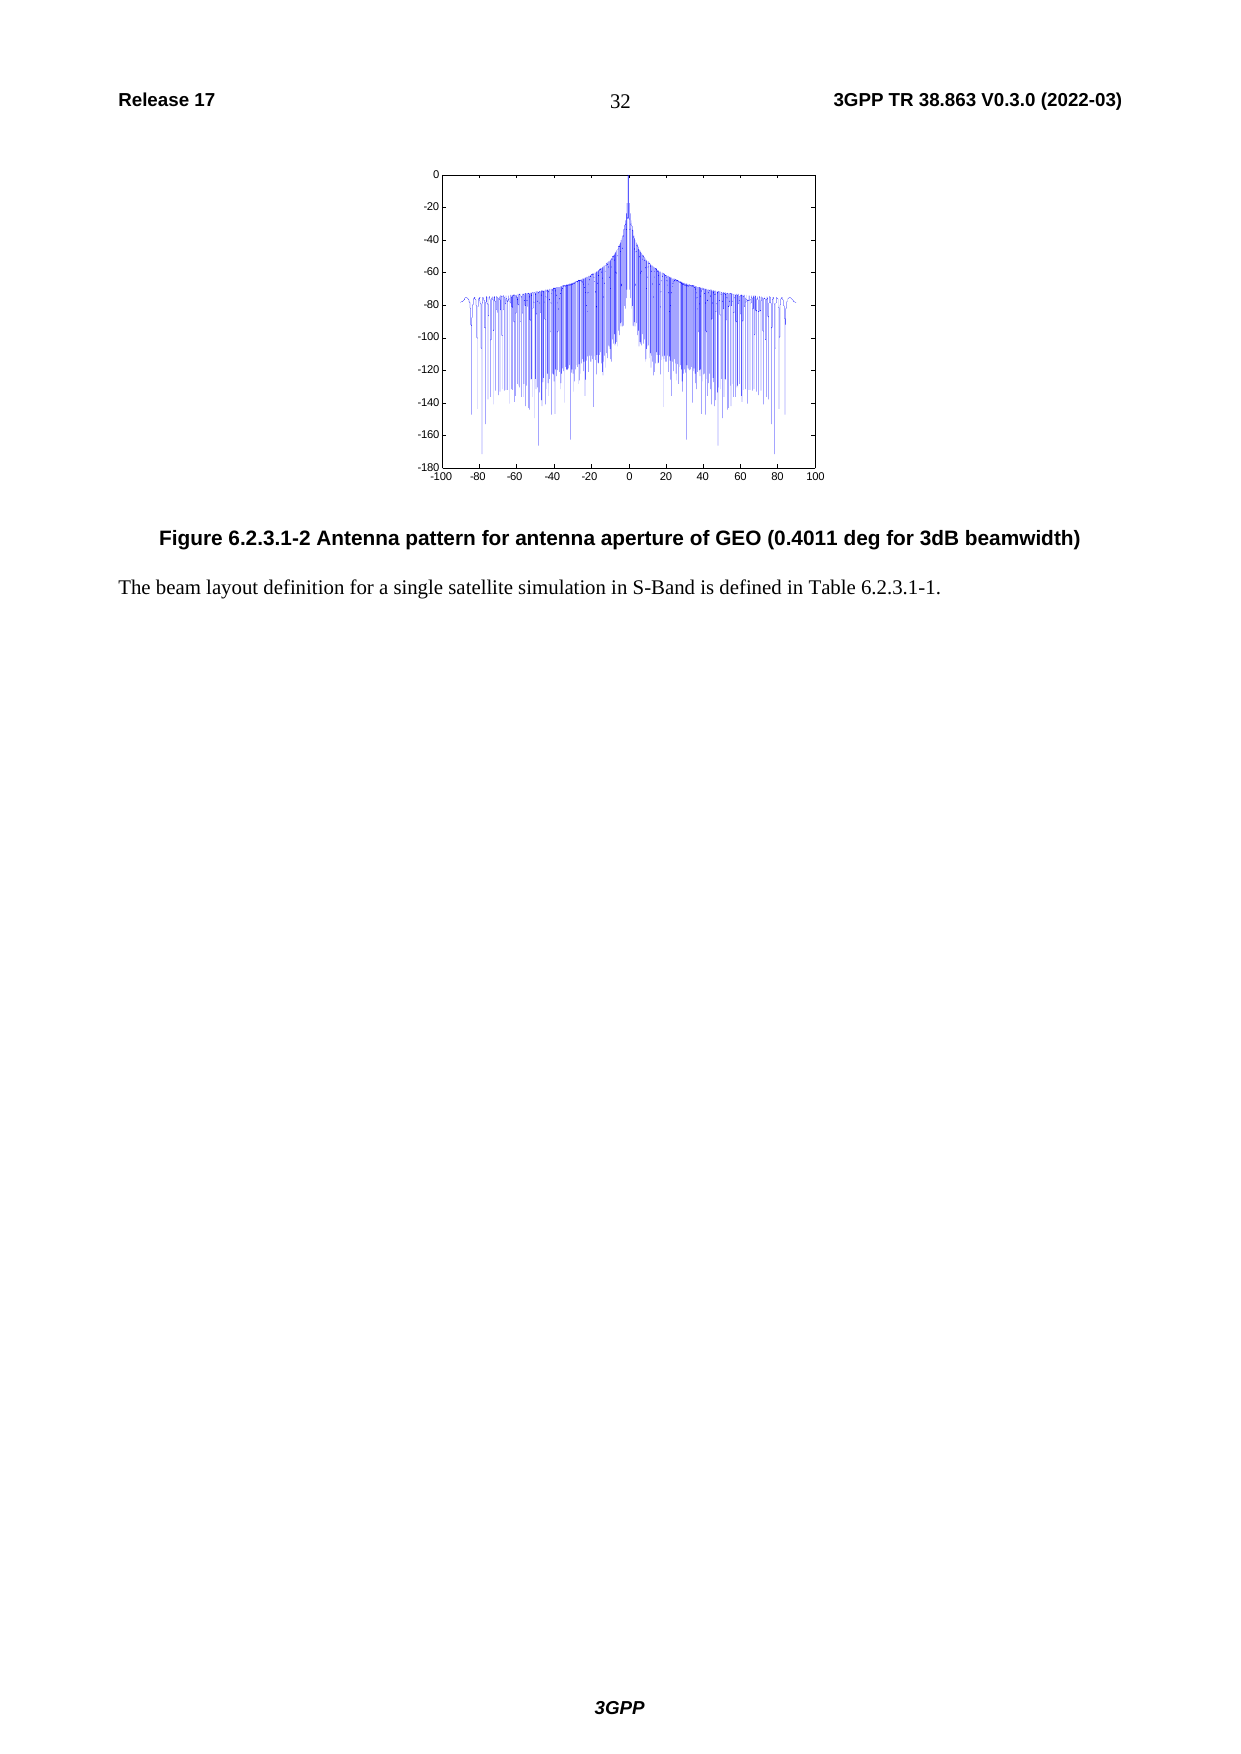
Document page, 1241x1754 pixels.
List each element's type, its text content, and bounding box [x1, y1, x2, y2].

text The beam layout definition for a single satellite simulation in S-Band is defined in Table 6.2.3.1-1. [118, 575, 1122, 599]
text Figure 6.2.3.1-2 Antenna pattern for antenna aperture of GEO (0.4011 deg for 3dB beamwidth) [118, 526, 1122, 550]
